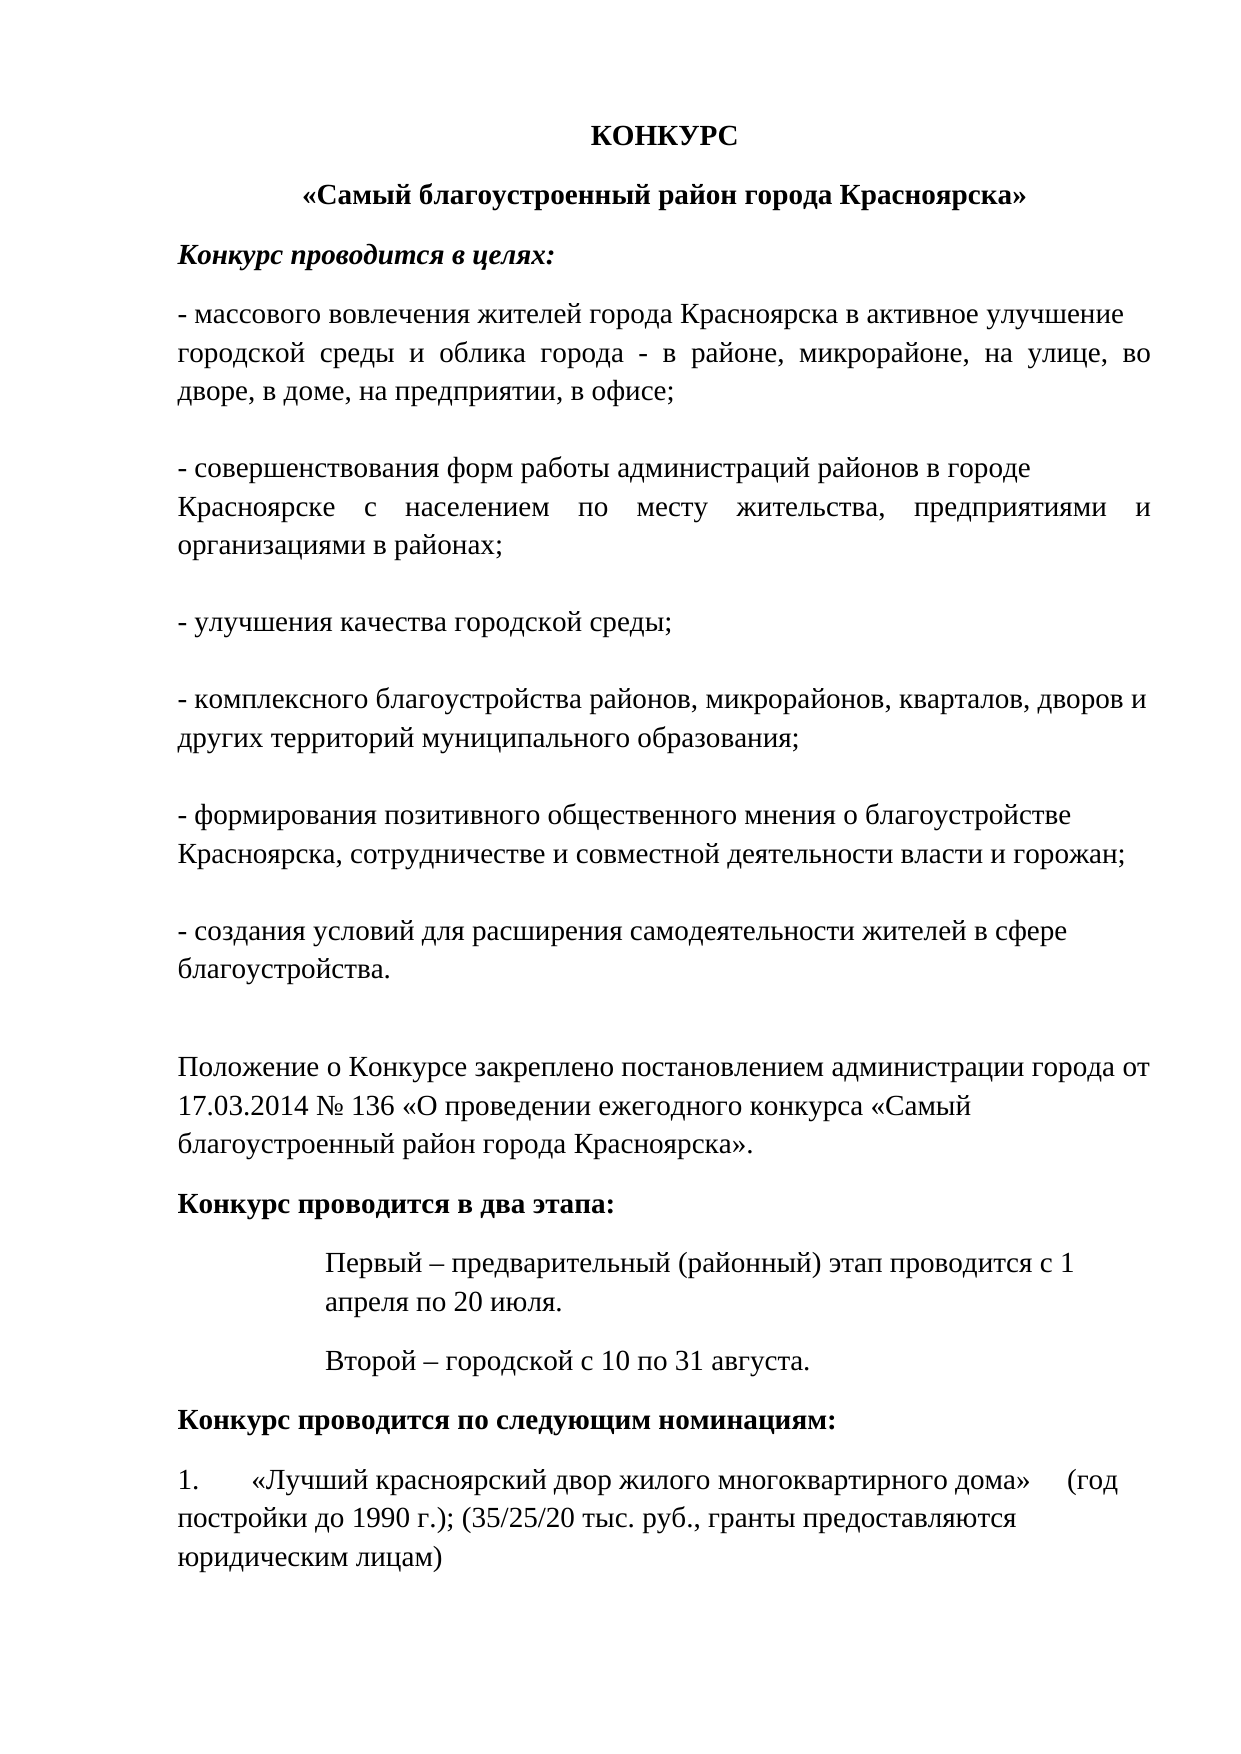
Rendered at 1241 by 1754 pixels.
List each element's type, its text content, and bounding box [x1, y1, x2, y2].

text КОНКУРС [177, 118, 1152, 152]
text Конкурс проводится в целях: [177, 237, 1152, 270]
text - улучшения качества городской среды; [177, 604, 1152, 638]
text Положение о Конкурсе закреплено постановлением администрации города от 17.03.2014 № 136 «О проведении ежегодного конкурса «Самый благоустроенный район города Красноярска». [177, 1049, 1152, 1160]
text городской среды и облика города - в районе, микрорайоне, на улице, во дворе, в доме, на предприятии, в офисе; [177, 335, 1152, 407]
text Второй – городской с 10 по 31 августа. [325, 1343, 1152, 1377]
text - массового вовлечения жителей города Красноярска в активное улучшение [177, 296, 1152, 330]
text Красноярске с населением по месту жительства, предприятиями и организациями в районах; [177, 489, 1152, 561]
text - комплексного благоустройства районов, микрорайонов, кварталов, дворов и [177, 682, 1152, 715]
text Первый – предварительный (районный) этап проводится с 1 апреля по 20 июля. [325, 1245, 1152, 1317]
text - формирования позитивного общественного мнения о благоустройстве [177, 797, 1152, 831]
text других территорий муниципального образования; [177, 720, 1152, 754]
text благоустройства. [177, 951, 1152, 985]
text Красноярска, сотрудничестве и совместной деятельности власти и горожан; [177, 836, 1152, 869]
text - создания условий для расширения самодеятельности жителей в сфере [177, 913, 1152, 946]
text Конкурс проводится в два этапа: [177, 1186, 1152, 1219]
text Конкурс проводится по следующим номинациям: [177, 1402, 1152, 1436]
text «Самый благоустроенный район города Красноярска» [177, 177, 1152, 211]
text 1. «Лучший красноярский двор жилого многоквартирного дома» (год постройки до 1990 г.); (35/25/20 тыс. руб., гранты предоставляются юридическим лицам) [177, 1462, 1152, 1572]
text - совершенствования форм работы администраций районов в городе [177, 450, 1152, 484]
